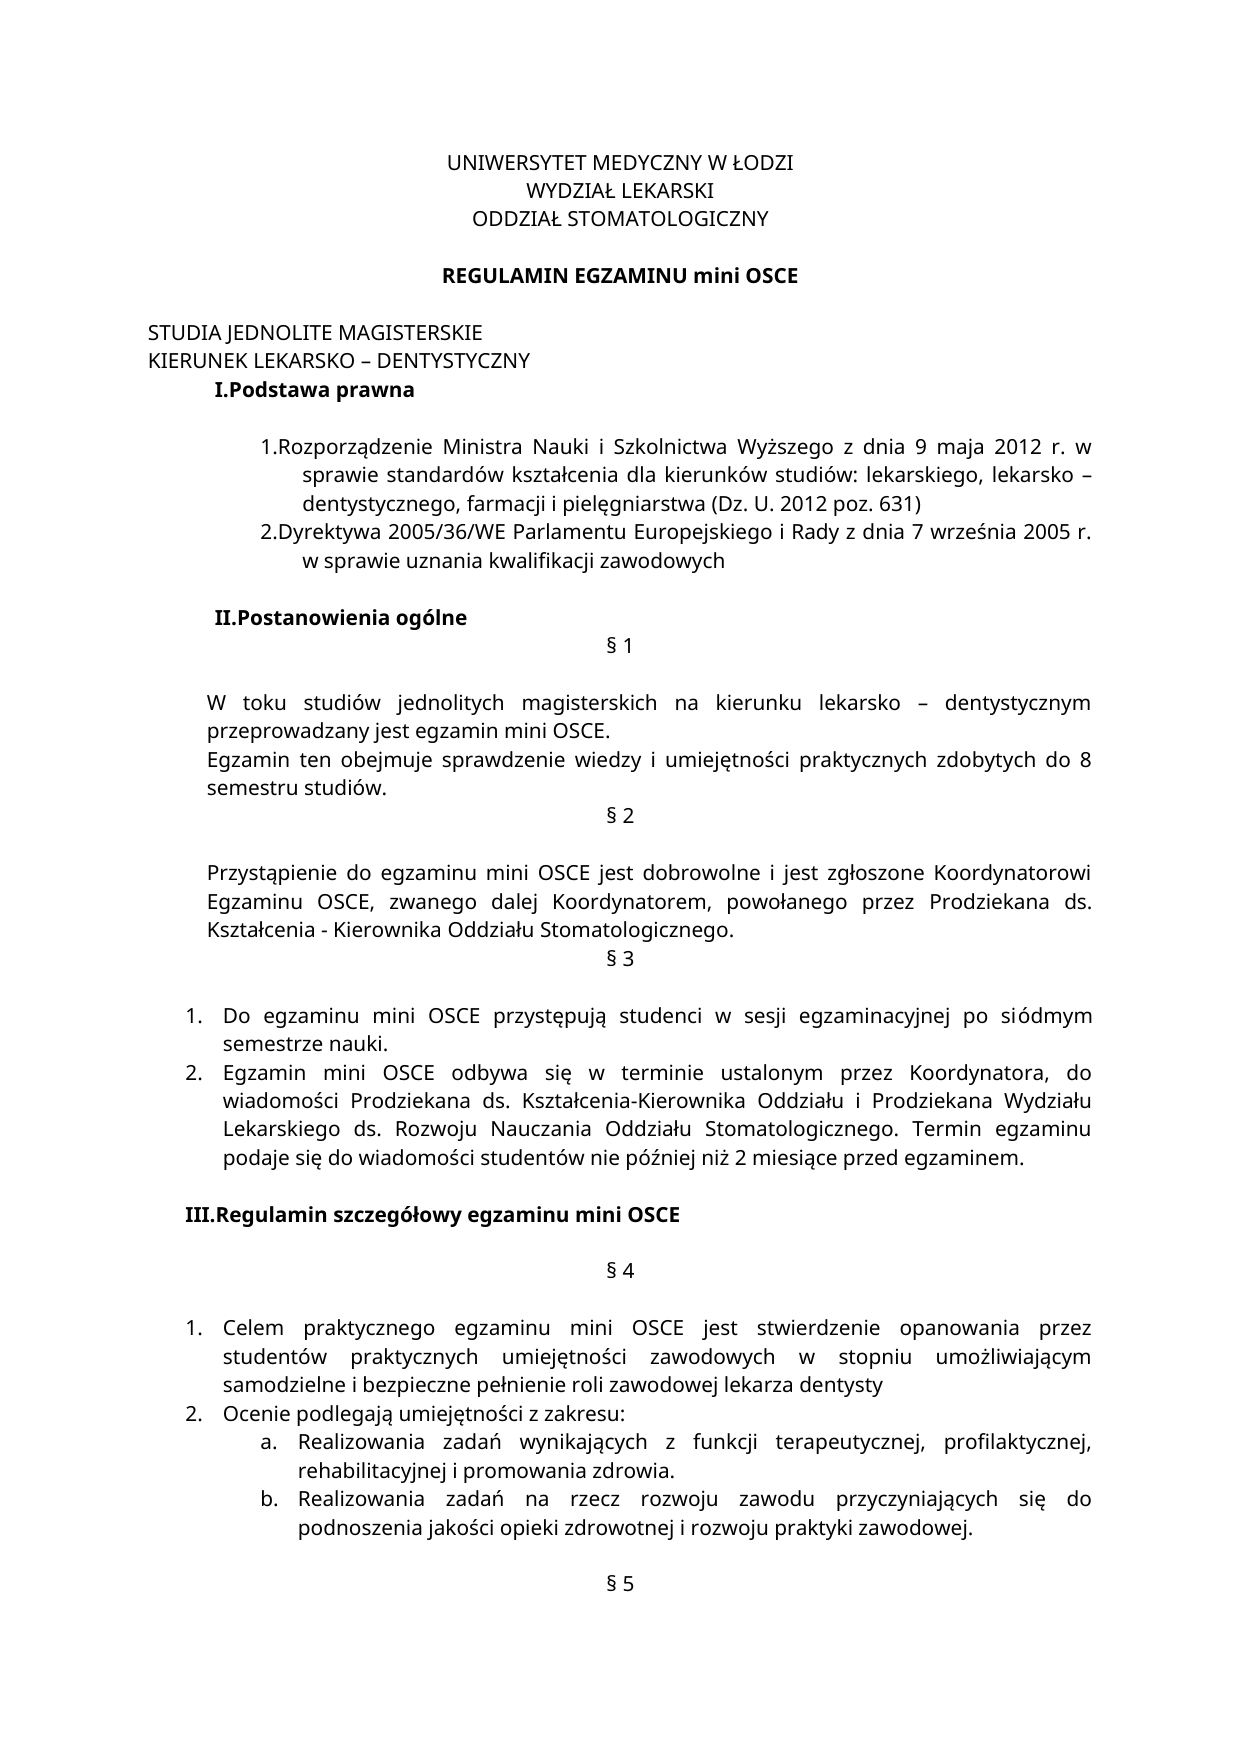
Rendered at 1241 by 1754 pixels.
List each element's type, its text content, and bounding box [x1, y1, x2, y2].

list Ocenie podlegają umiejętności z zakresu: [185, 1399, 1093, 1427]
text REGULAMIN EGZAMINU mini OSCE [148, 261, 1093, 290]
list Postanowienia ogólne [214, 603, 1093, 631]
list Regulamin szczegółowy egzaminu mini OSCE [185, 1200, 1093, 1228]
list Realizowania zadań na rzecz rozwoju zawodu przyczyniających się do podnoszenia jakości opieki zdrowotnej i rozwoju praktyki zawodowej. [260, 1484, 1093, 1541]
text W toku studiów jednolitych magisterskich na kierunku lekarsko – dentystycznym przeprowadzany jest egzamin mini OSCE. [207, 688, 1093, 745]
list Realizowania zadań wynikających z funkcji terapeutycznej, profilaktycznej, rehabilitacyjnej i promowania zdrowia. [260, 1427, 1093, 1484]
text § 4 [148, 1257, 1093, 1285]
text § 5 [148, 1569, 1093, 1598]
text WYDZIAŁ LEKARSKI [148, 176, 1093, 204]
text Przystąpienie do egzaminu mini OSCE jest dobrowolne i jest zgłoszone Koordynatorowi Egzaminu OSCE, zwanego dalej Koordynatorem, powołanego przez Prodziekana ds. Kształcenia - Kierownika Oddziału Stomatologicznego. [207, 858, 1093, 944]
list Dyrektywa 2005/36/WE Parlamentu Europejskiego i Rady z dnia 7 września 2005 r. w sprawie uznania kwalifikacji zawodowych [260, 517, 1093, 574]
text UNIWERSYTET MEDYCZNY W ŁODZI [148, 148, 1093, 176]
text § 1 [148, 631, 1093, 659]
text STUDIA JEDNOLITE MAGISTERSKIE [148, 318, 1093, 347]
text § 2 [148, 802, 1093, 830]
text KIERUNEK LEKARSKO – DENTYSTYCZNY [148, 347, 1093, 375]
text ODDZIAŁ STOMATOLOGICZNY [148, 204, 1093, 233]
list Egzamin mini OSCE odbywa się w terminie ustalonym przez Koordynatora, do wiadomości Prodziekana ds. Kształcenia-Kierownika Oddziału i Prodziekana Wydziału Lekarskiego ds. Rozwoju Nauczania Oddziału Stomatologicznego. Termin egzaminu podaje się do wiadomości studentów nie później niż 2 miesiące przed egzaminem. [185, 1058, 1093, 1171]
list Podstawa prawna [214, 375, 1093, 403]
text Egzamin ten obejmuje sprawdzenie wiedzy i umiejętności praktycznych zdobytych do 8 semestru studiów. [207, 745, 1093, 802]
text § 3 [148, 944, 1093, 972]
list Rozporządzenie Ministra Nauki i Szkolnictwa Wyższego z dnia 9 maja 2012 r. w sprawie standardów kształcenia dla kierunków studiów: lekarskiego, lekarsko – dentystycznego, farmacji i pielęgniarstwa (Dz. U. 2012 poz. 631) [260, 432, 1093, 517]
list Celem praktycznego egzaminu mini OSCE jest stwierdzenie opanowania przez studentów praktycznych umiejętności zawodowych w stopniu umożliwiającym samodzielne i bezpieczne pełnienie roli zawodowej lekarza dentysty [185, 1313, 1093, 1399]
list Do egzaminu mini OSCE przystępują studenci w sesji egzaminacyjnej po siódmym semestrze nauki. [185, 1001, 1093, 1058]
